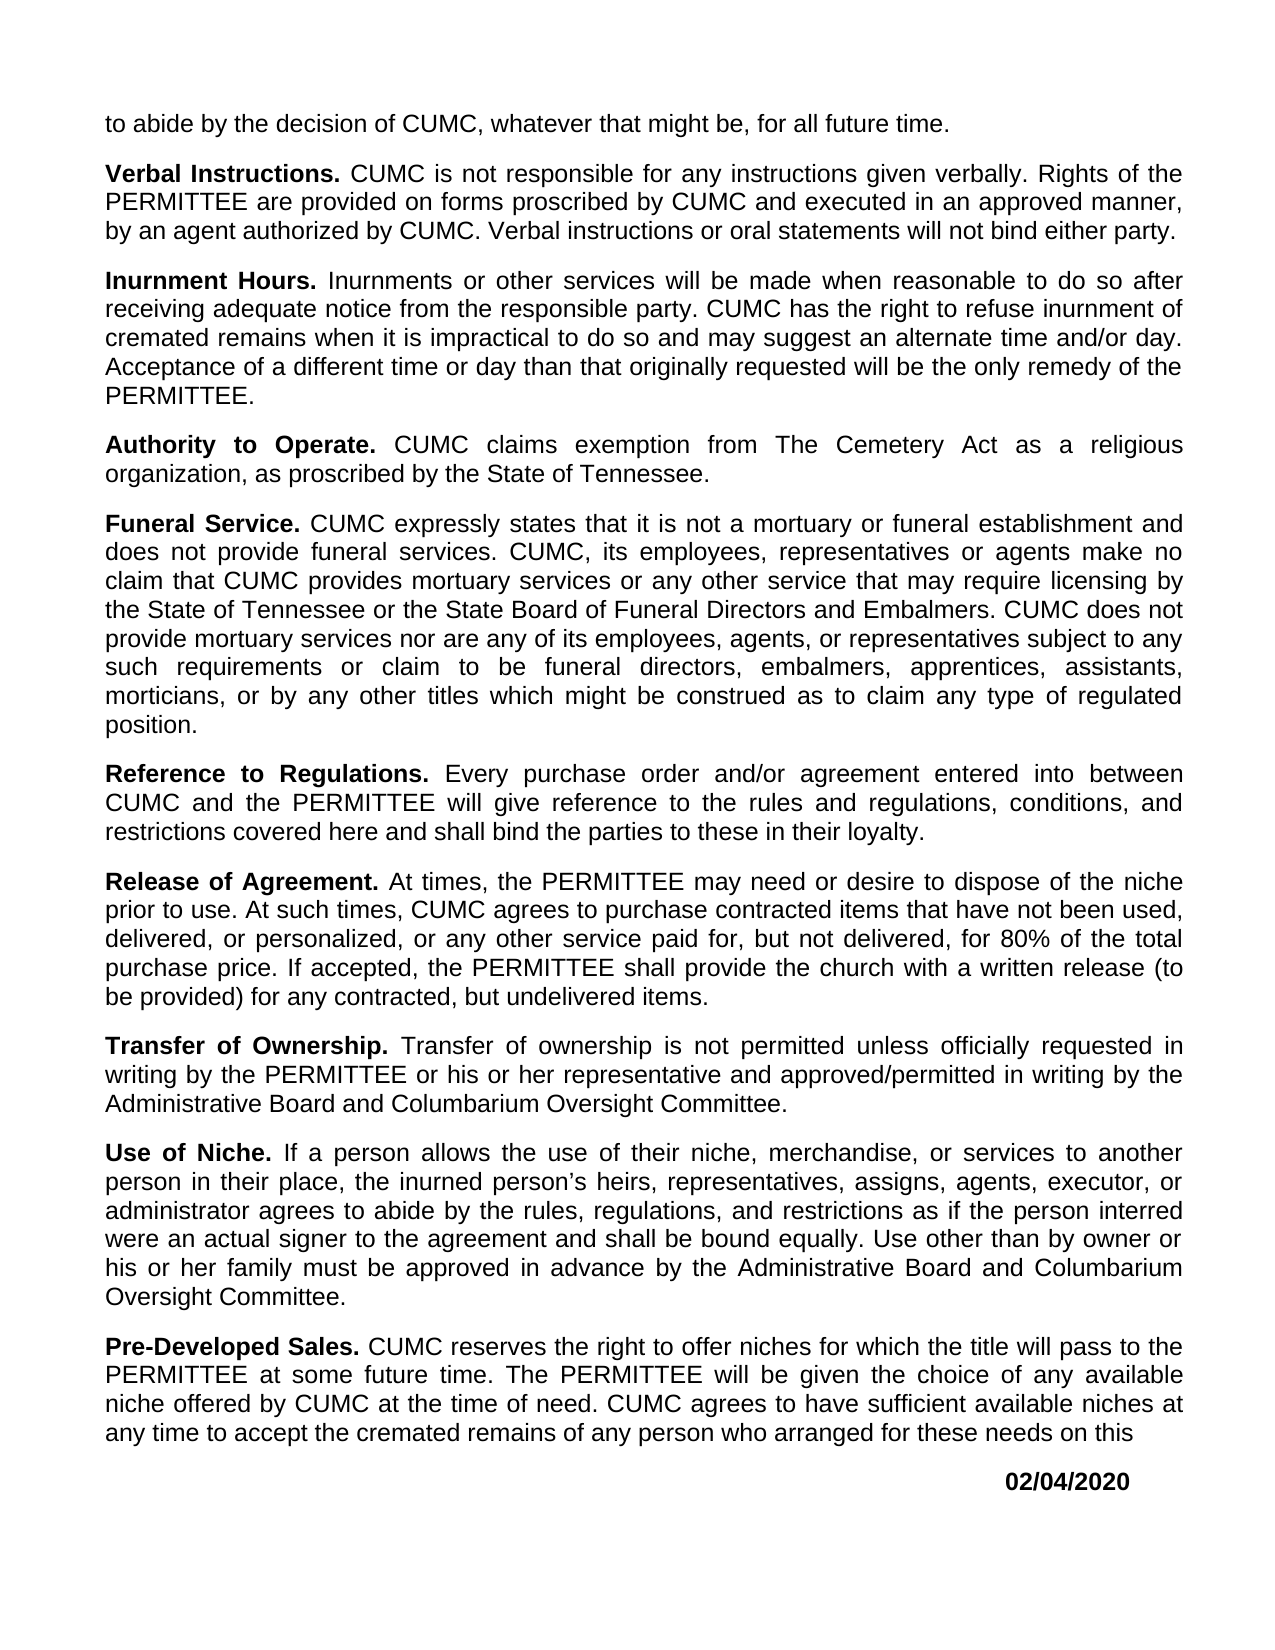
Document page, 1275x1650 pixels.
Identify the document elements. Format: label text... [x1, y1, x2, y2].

text Funeral Service. CUMC expressly states that it is not a mortuary or funeral establishment and does not provide funeral services. CUMC, its employees, representatives or agents make no claim that CUMC provides mortuary services or any other service that may require licensing by the State of Tennessee or the State Board of Funeral Directors and Embalmers. CUMC does not provide mortuary services nor are any of its employees, agents, or representatives subject to any such requirements or claim to be funeral directors, embalmers, apprentices, assistants, morticians, or by any other titles which might be construed as to claim any type of regulated position. [105, 509, 1185, 739]
text to abide by the decision of CUMC, whatever that might be, for all future time. [105, 109, 1185, 138]
text Pre-Developed Sales. CUMC reserves the right to offer niches for which the title will pass to the PERMITTEE at some future time. The PERMITTEE will be given the choice of any available niche offered by CUMC at the time of need. CUMC agrees to have sufficient available niches at any time to accept the cremated remains of any person who arranged for these needs on this [105, 1332, 1185, 1447]
text Inurnment Hours. Inurnments or other services will be made when reasonable to do so after receiving adequate notice from the responsible party. CUMC has the right to refuse inurnment of cremated remains when it is impractical to do so and may suggest an alternate time and/or day. Acceptance of a different time or day than that originally requested will be the only remedy of the PERMITTEE. [105, 266, 1185, 409]
text Release of Agreement. At times, the PERMITTEE may need or desire to dispose of the niche prior to use. At such times, CUMC agrees to purchase contracted items that have not been used, delivered, or personalized, or any other service paid for, but not delivered, for 80% of the total purchase price. If accepted, the PERMITTEE shall provide the church with a written release (to be provided) for any contracted, but undelivered items. [105, 867, 1185, 1010]
text Reference to Regulations. Every purchase order and/or agreement entered into between CUMC and the PERMITTEE will give reference to the rules and regulations, conditions, and restrictions covered here and shall bind the parties to these in their loyalty. [105, 759, 1185, 846]
text Use of Niche. If a person allows the use of their niche, merchandise, or services to another person in their place, the inurned person’s heirs, representatives, assigns, agents, executor, or administrator agrees to abide by the rules, regulations, and restrictions as if the person interred were an actual signer to the agreement and shall be bound equally. Use other than by owner or his or her family must be approved in advance by the Administrative Board and Columbarium Oversight Committee. [105, 1138, 1185, 1311]
text Transfer of Ownership. Transfer of ownership is not permitted unless officially requested in writing by the PERMITTEE or his or her representative and approved/permitted in writing by the Administrative Board and Columbarium Oversight Committee. [105, 1031, 1185, 1117]
text 02/04/2020 [105, 1467, 1185, 1496]
text Verbal Instructions. CUMC is not responsible for any instructions given verbally. Rights of the PERMITTEE are provided on forms proscribed by CUMC and executed in an approved manner, by an agent authorized by CUMC. Verbal instructions or oral statements will not bind either party. [105, 159, 1185, 245]
text Authority to Operate. CUMC claims exemption from The Cemetery Act as a religious organization, as proscribed by the State of Tennessee. [105, 430, 1185, 488]
